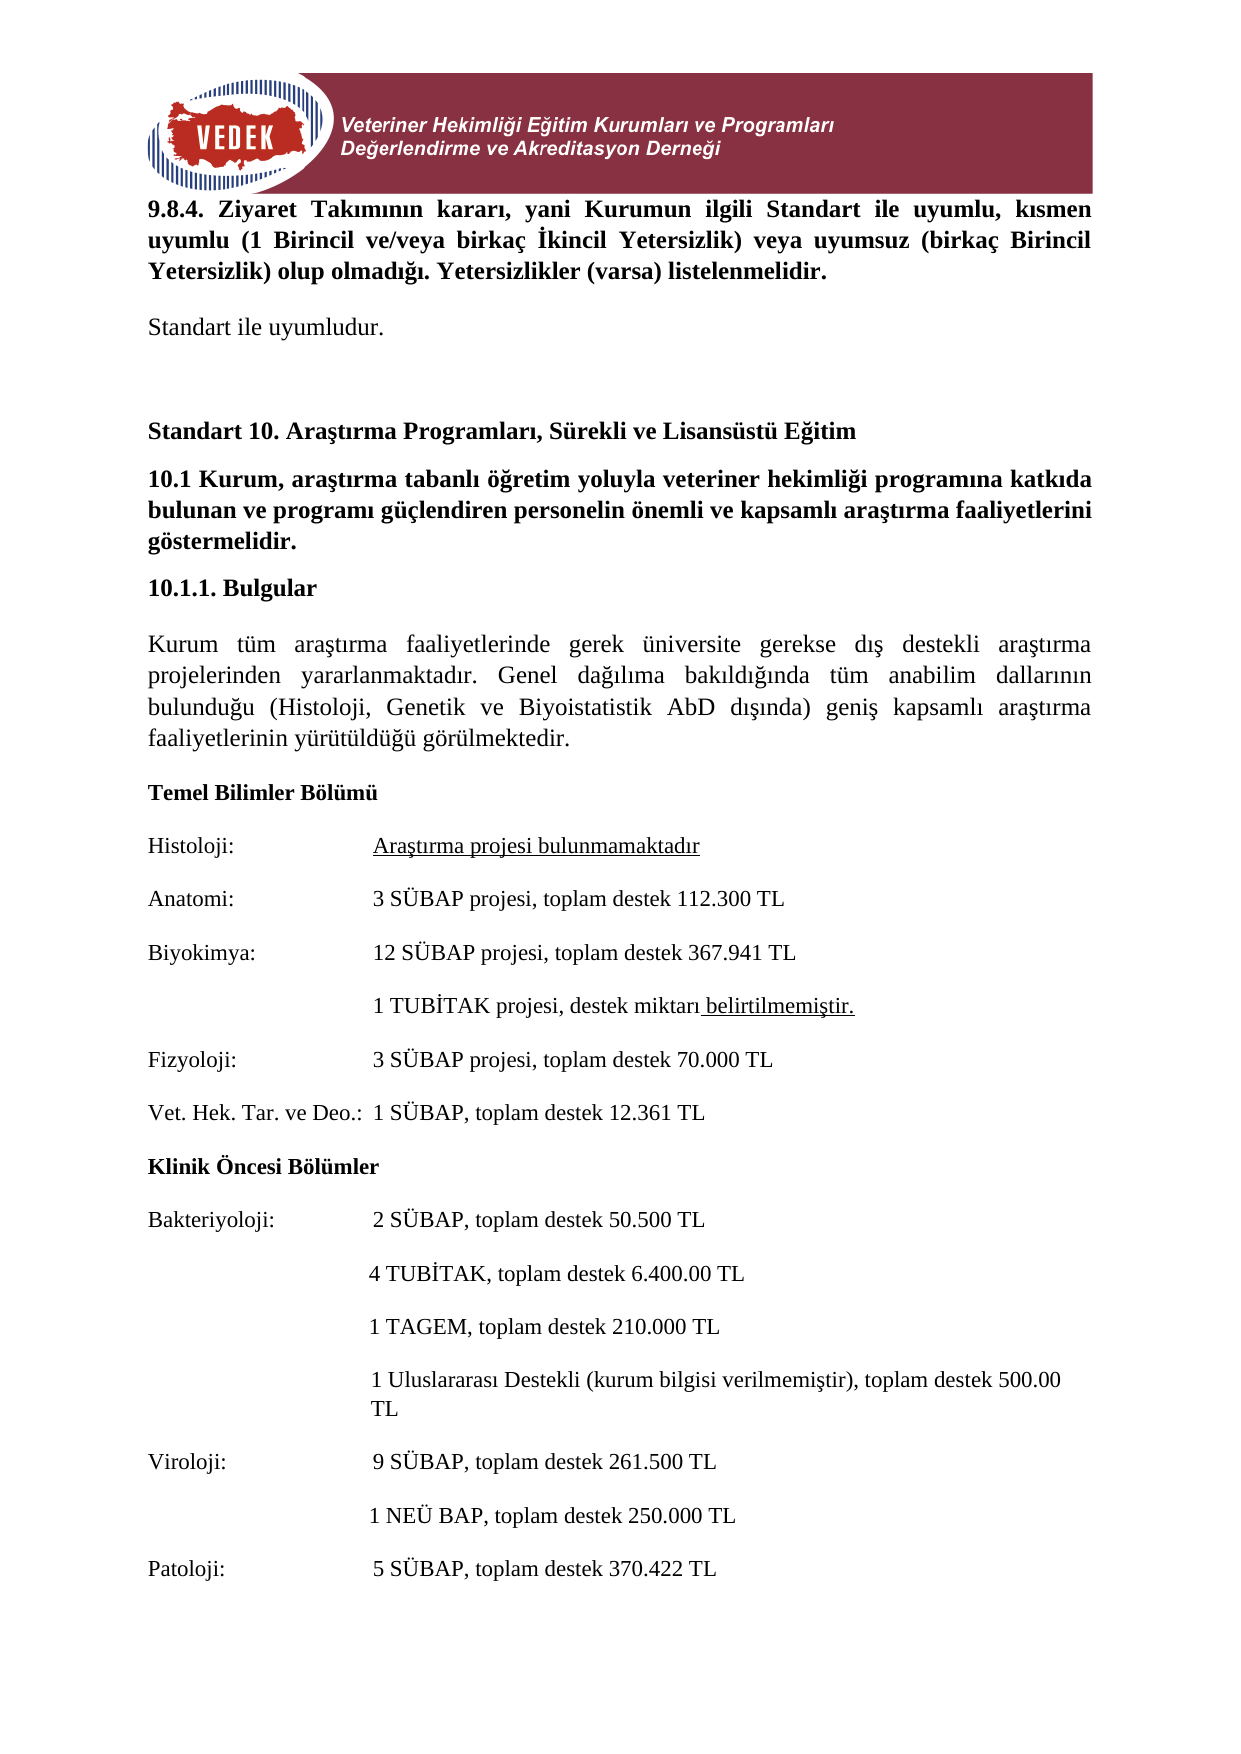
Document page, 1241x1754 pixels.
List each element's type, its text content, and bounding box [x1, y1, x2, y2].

text Viroloji: 9 SÜBAP, toplam destek 261.500 TL [148, 1448, 1093, 1475]
text 1 NEÜ BAP, toplam destek 250.000 TL [296, 1502, 1093, 1528]
text Standart 10. Araştırma Programları, Sürekli ve Lisansüstü Eğitim [148, 416, 1093, 445]
text Klinik Öncesi Bölümler [148, 1153, 1093, 1179]
picture [147, 73, 1093, 194]
text 1 Uluslararası Destekli (kurum bilgisi verilmemiştir), toplam destek 500.00 TL [371, 1366, 1093, 1421]
text Anatomi: 3 SÜBAP projesi, toplam destek 112.300 TL [148, 886, 1093, 912]
text Biyokimya: 12 SÜBAP projesi, toplam destek 367.941 TL [148, 939, 1093, 965]
text 10.1 Kurum, araştırma tabanlı öğretim yoluyla veteriner hekimliği programına katkıda bulunan ve programı güçlendiren personelin önemli ve kapsamlı araştırma faaliyetlerini göstermelidir. [148, 464, 1093, 554]
text Patoloji: 5 SÜBAP, toplam destek 370.422 TL [148, 1555, 1093, 1582]
text Vet. Hek. Tar. ve Deo.: 1 SÜBAP, toplam destek 12.361 TL [148, 1099, 1093, 1126]
text Temel Bilimler Bölümü [148, 779, 1093, 805]
text 1 TUBİTAK projesi, destek miktarı belirtilmemiştir. [221, 992, 1093, 1019]
text 4 TUBİTAK, toplam destek 6.400.00 TL [296, 1259, 1093, 1286]
text Fizyoloji: 3 SÜBAP projesi, toplam destek 70.000 TL [148, 1046, 1093, 1072]
text 10.1.1. Bulgular [148, 573, 1093, 602]
text Standart ile uyumludur. [148, 312, 1093, 341]
text Kurum tüm araştırma faaliyetlerinde gerek üniversite gerekse dış destekli araştırma projelerinden yararlanmaktadır. Genel dağılıma bakıldığında tüm anabilim dallarının bulunduğu (Histoloji, Genetik ve Biyoistatistik AbD dışında) geniş kapsamlı araştırma faaliyetlerinin yürütüldüğü görülmektedir. [148, 629, 1093, 751]
text 1 TAGEM, toplam destek 210.000 TL [296, 1313, 1093, 1339]
text Histoloji: Araştırma projesi bulunmamaktadır [148, 832, 1093, 858]
text 9.8.4. Ziyaret Takımının kararı, yani Kurumun ilgili Standart ile uyumlu, kısmen uyumlu (1 Birincil ve/veya birkaç İkincil Yetersizlik) veya uyumsuz (birkaç Birincil Yetersizlik) olup olmadığı. Yetersizlikler (varsa) listelenmelidir. [148, 194, 1093, 285]
text Bakteriyoloji: 2 SÜBAP, toplam destek 50.500 TL [148, 1206, 1093, 1232]
